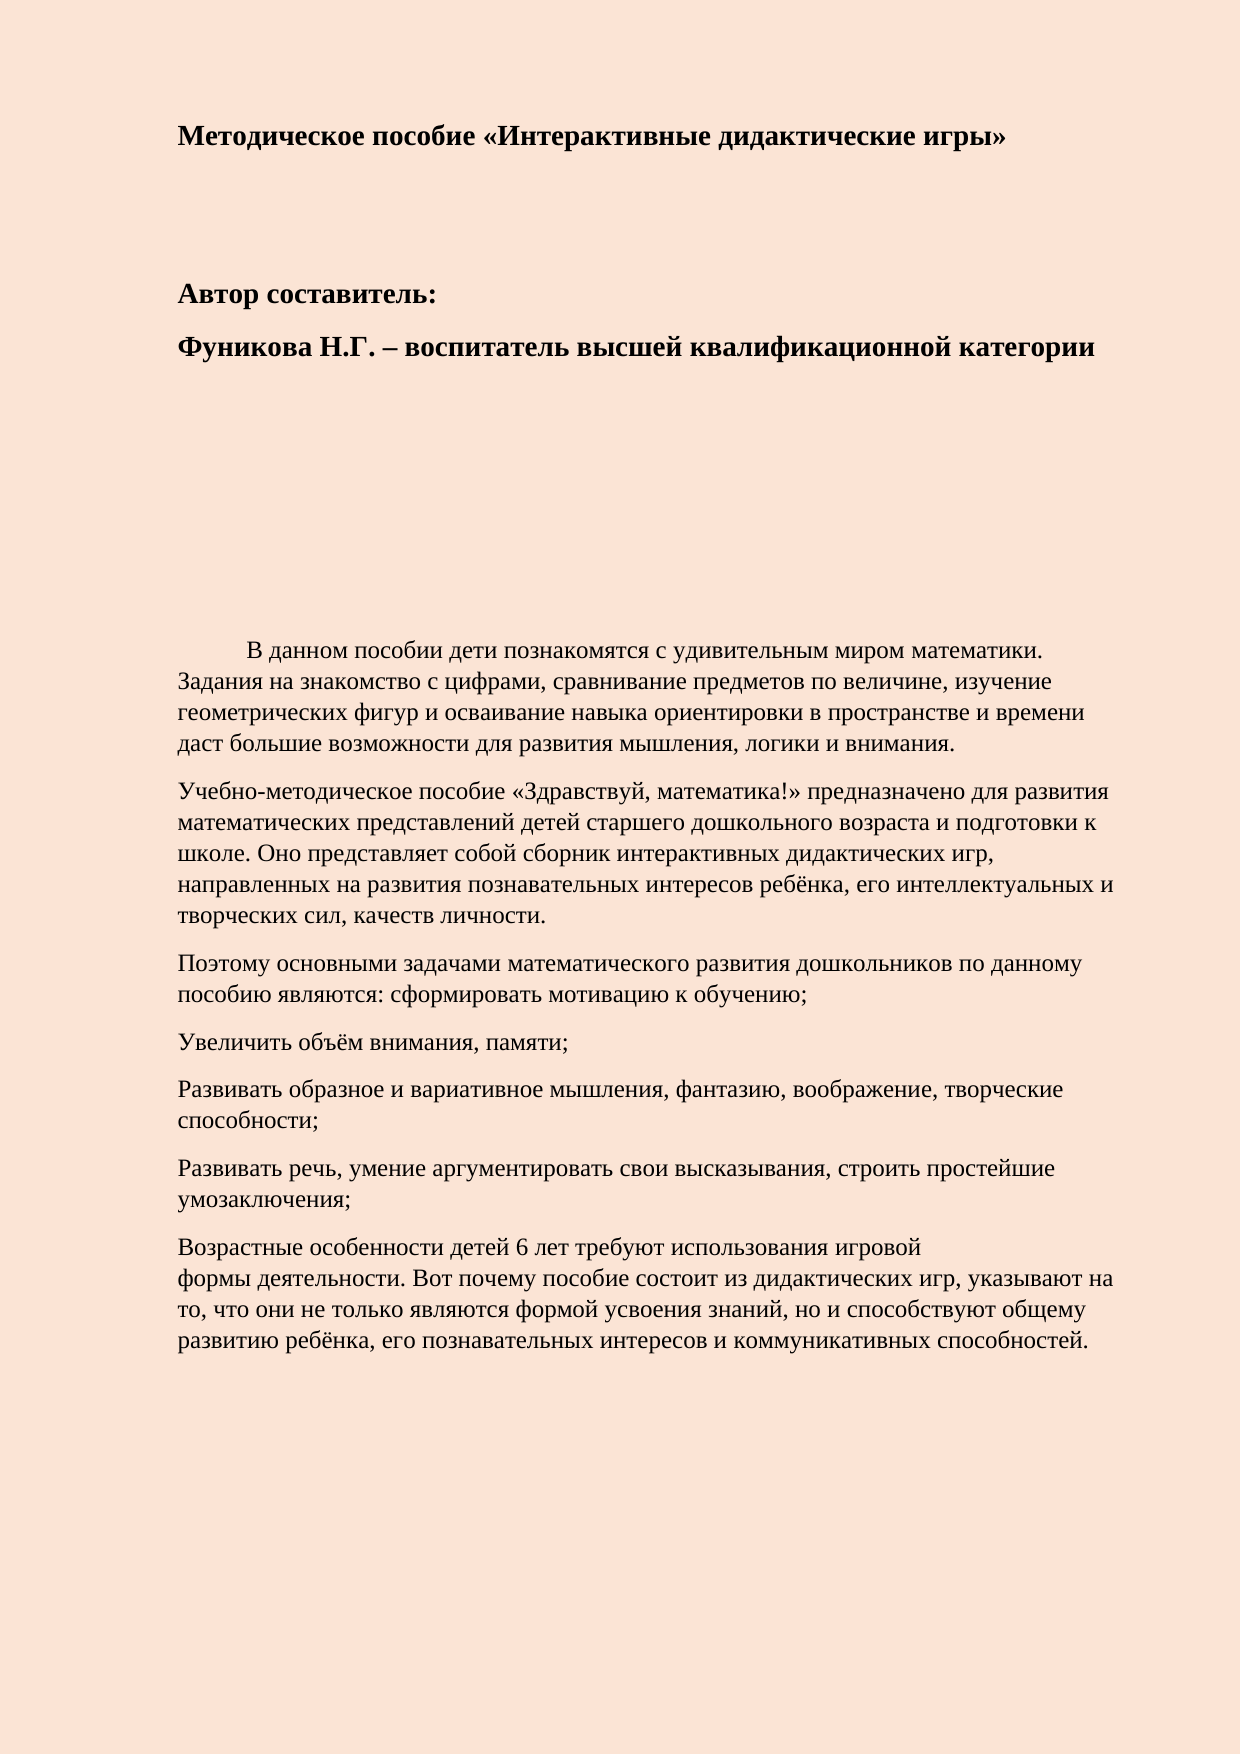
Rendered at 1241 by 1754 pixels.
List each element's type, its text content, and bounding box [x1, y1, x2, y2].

text Возрастные особенности детей 6 лет требуют использования игровой формы деятельности. Вот почему пособие состоит из дидактических игр, указывают на то, что они не только являются формой усвоения знаний, но и способствуют общему развитию ребёнка, его познавательных интересов и коммуникативных способностей. [177, 1232, 1122, 1354]
text В данном пособии дети познакомятся с удивительным миром математики. Задания на знакомство с цифрами, сравнивание предметов по величине, изучение геометрических фигур и осваивание навыка ориентировки в пространстве и времени даст большие возможности для развития мышления, логики и внимания. [177, 635, 1122, 757]
text Увеличить объём внимания, памяти; [177, 1027, 1122, 1055]
text Учебно-методическое пособие «Здравствуй, математика!» предназначено для развития математических представлений детей старшего дошкольного возраста и подготовки к школе. Оно представляет собой сборник интерактивных дидактических игр, направленных на развития познавательных интересов ребёнка, его интеллектуальных и творческих сил, качеств личности. [177, 776, 1122, 929]
text Методическое пособие «Интерактивные дидактические игры» [177, 118, 1122, 152]
text Развивать образное и вариативное мышления, фантазию, воображение, творческие способности; [177, 1074, 1122, 1134]
text Автор составитель: [177, 277, 1122, 310]
text Поэтому основными задачами математического развития дошкольников по данному пособию являются: сформировать мотивацию к обучению; [177, 948, 1122, 1008]
text Развивать речь, умение аргументировать свои высказывания, строить простейшие умозаключения; [177, 1153, 1122, 1213]
text Фуникова Н.Г. – воспитатель высшей квалификационной категории [177, 329, 1122, 363]
